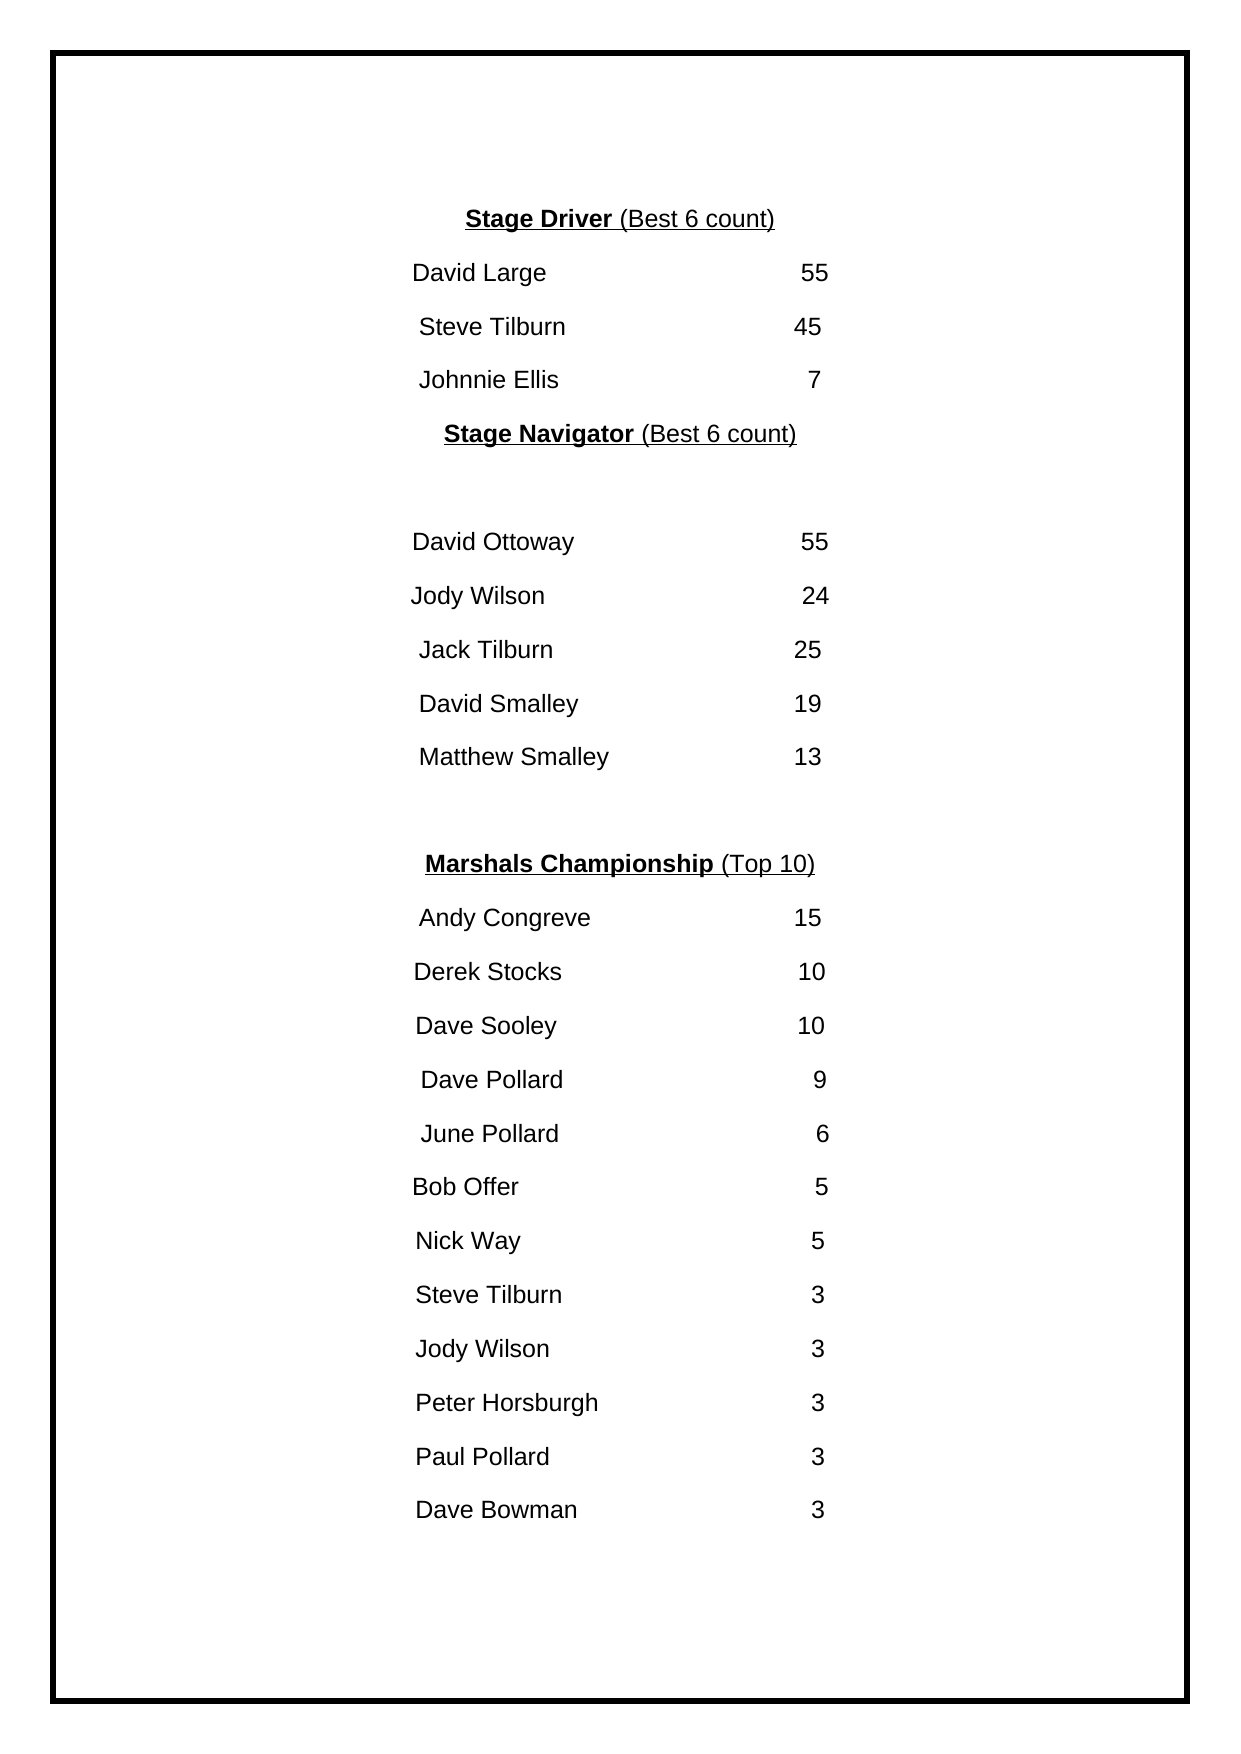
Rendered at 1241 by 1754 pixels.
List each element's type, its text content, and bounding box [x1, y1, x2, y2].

text Dave Bowman 3 [150, 1496, 1090, 1524]
text Paul Pollard 3 [150, 1442, 1090, 1470]
text Stage Navigator (Best 6 count) [150, 419, 1090, 448]
text David Ottoway 55 [150, 527, 1090, 556]
text June Pollard 6 [150, 1118, 1090, 1147]
text Jack Tilburn 25 [150, 635, 1090, 663]
text Jody Wilson 24 [150, 581, 1090, 609]
text Stage Driver (Best 6 count) [150, 204, 1090, 233]
text Matthew Smalley 13 [150, 742, 1090, 771]
text Derek Stocks 10 [150, 957, 1090, 986]
text Jody Wilson 3 [150, 1334, 1090, 1363]
text Nick Way 5 [150, 1226, 1090, 1255]
text Johnnie Ellis 7 [150, 365, 1090, 394]
text David Large 55 [150, 258, 1090, 286]
text Steve Tilburn 45 [150, 312, 1090, 340]
text Dave Pollard 9 [150, 1065, 1090, 1093]
text Peter Horsburgh 3 [150, 1388, 1090, 1417]
text Bob Offer 5 [150, 1172, 1090, 1201]
text Andy Congreve 15 [150, 903, 1090, 932]
text David Smalley 19 [150, 688, 1090, 717]
text Marshals Championship (Top 10) [150, 849, 1090, 878]
text Dave Sooley 10 [150, 1011, 1090, 1039]
text Steve Tilburn 3 [150, 1280, 1090, 1309]
